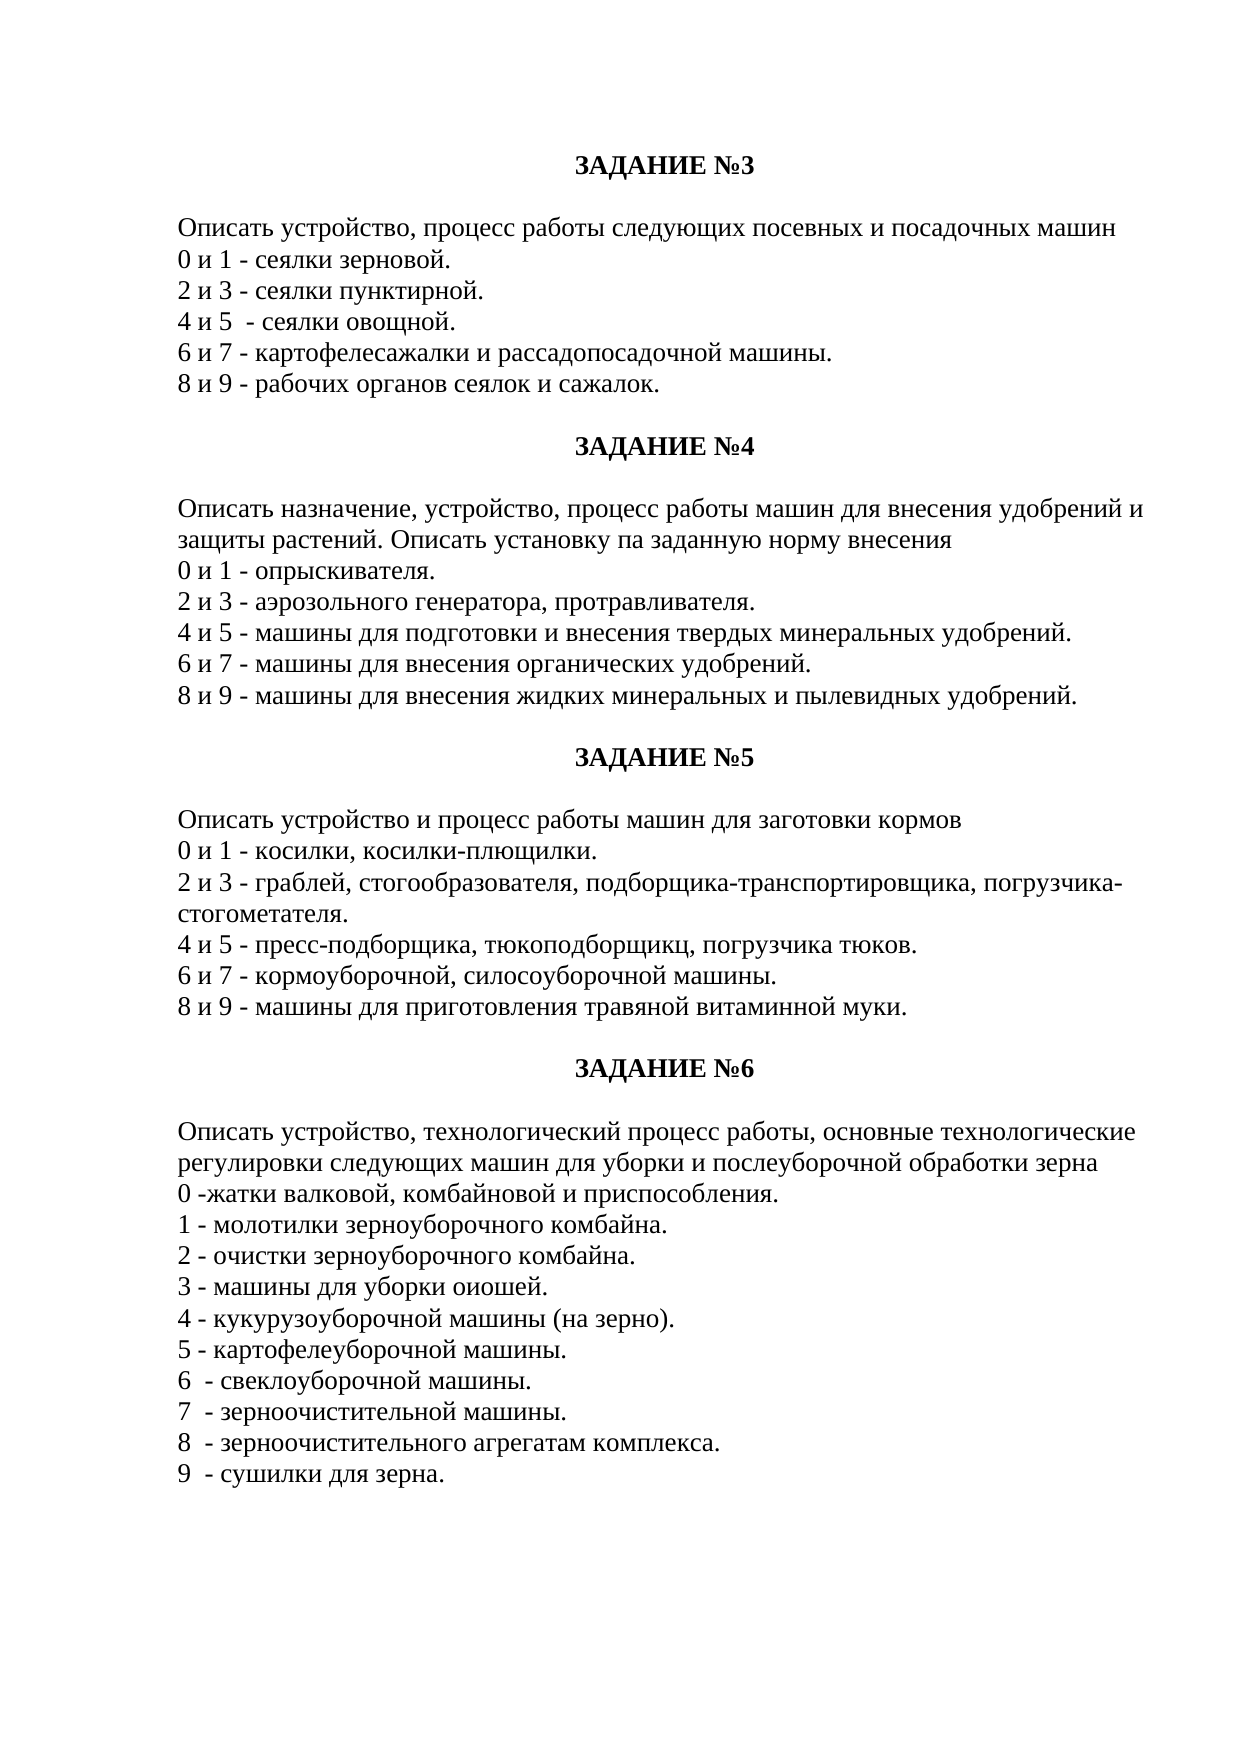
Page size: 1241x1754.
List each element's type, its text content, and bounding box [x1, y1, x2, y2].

text ЗАДАНИЕ №5 [177, 741, 1152, 772]
text 2 - очистки зерноуборочного комбайна. [177, 1239, 1152, 1271]
text Описать устройство и процесс работы машин для заготовки кормов [177, 803, 1152, 834]
text 0 и 1 - косилки, косилки-плющилки. [177, 834, 1152, 866]
text 4 и 5 - пресс-подборщика, тюкоподборщикц, погрузчика тюков. [177, 928, 1152, 959]
text ЗАДАНИЕ №3 [177, 149, 1152, 180]
text Описать устройство, технологический процесс работы, основные технологические регулировки следующих машин для уборки и послеуборочной обработки зерна [177, 1115, 1152, 1177]
text 8 и 9 - рабочих органов сеялок и сажалок. [177, 367, 1152, 398]
text 8 - зерноочистительного агрегатам комплекса. [177, 1426, 1152, 1457]
text 0 -жатки валковой, комбайновой и приспособления. [177, 1177, 1152, 1208]
text 8 и 9 - машины для внесения жидких минеральных и пылевидных удобрений. [177, 679, 1152, 710]
text Описать устройство, процесс работы следующих посевных и посадочных машин [177, 212, 1152, 243]
text 0 и 1 - опрыскивателя. [177, 554, 1152, 585]
text 2 и 3 - сеялки пунктирной. [177, 274, 1152, 305]
text 6 и 7 - картофелесажалки и рассадопосадочной машины. [177, 336, 1152, 367]
text 3 - машины для уборки оиошей. [177, 1271, 1152, 1302]
text 2 и 3 - аэрозольного генератора, протравливателя. [177, 585, 1152, 616]
text ЗАДАНИЕ №4 [177, 429, 1152, 461]
text 2 и 3 - граблей, стогообразователя, подборщика-транспортировщика, погрузчика-стогометателя. [177, 866, 1152, 928]
text 9 - сушилки для зерна. [177, 1457, 1152, 1488]
text 6 и 7 - кормоуборочной, силосоуборочной машины. [177, 959, 1152, 990]
text 4 и 5 - сеялки овощной. [177, 305, 1152, 336]
text 8 и 9 - машины для приготовления травяной витаминной муки. [177, 990, 1152, 1021]
text Описать назначение, устройство, процесс работы машин для внесения удобрений и защиты растений. Описать установку па заданную норму внесения [177, 492, 1152, 554]
text 7 - зерноочистительной машины. [177, 1395, 1152, 1426]
text 6 - свеклоуборочной машины. [177, 1364, 1152, 1395]
text 6 и 7 - машины для внесения органических удобрений. [177, 648, 1152, 679]
text 5 - картофелеуборочной машины. [177, 1333, 1152, 1364]
text 4 и 5 - машины для подготовки и внесения твердых минеральных удобрений. [177, 616, 1152, 648]
text ЗАДАНИЕ №6 [177, 1052, 1152, 1084]
text 0 и 1 - сеялки зерновой. [177, 243, 1152, 274]
text 1 - молотилки зерноуборочного комбайна. [177, 1208, 1152, 1239]
text 4 - кукурузоуборочной машины (на зерно). [177, 1302, 1152, 1333]
